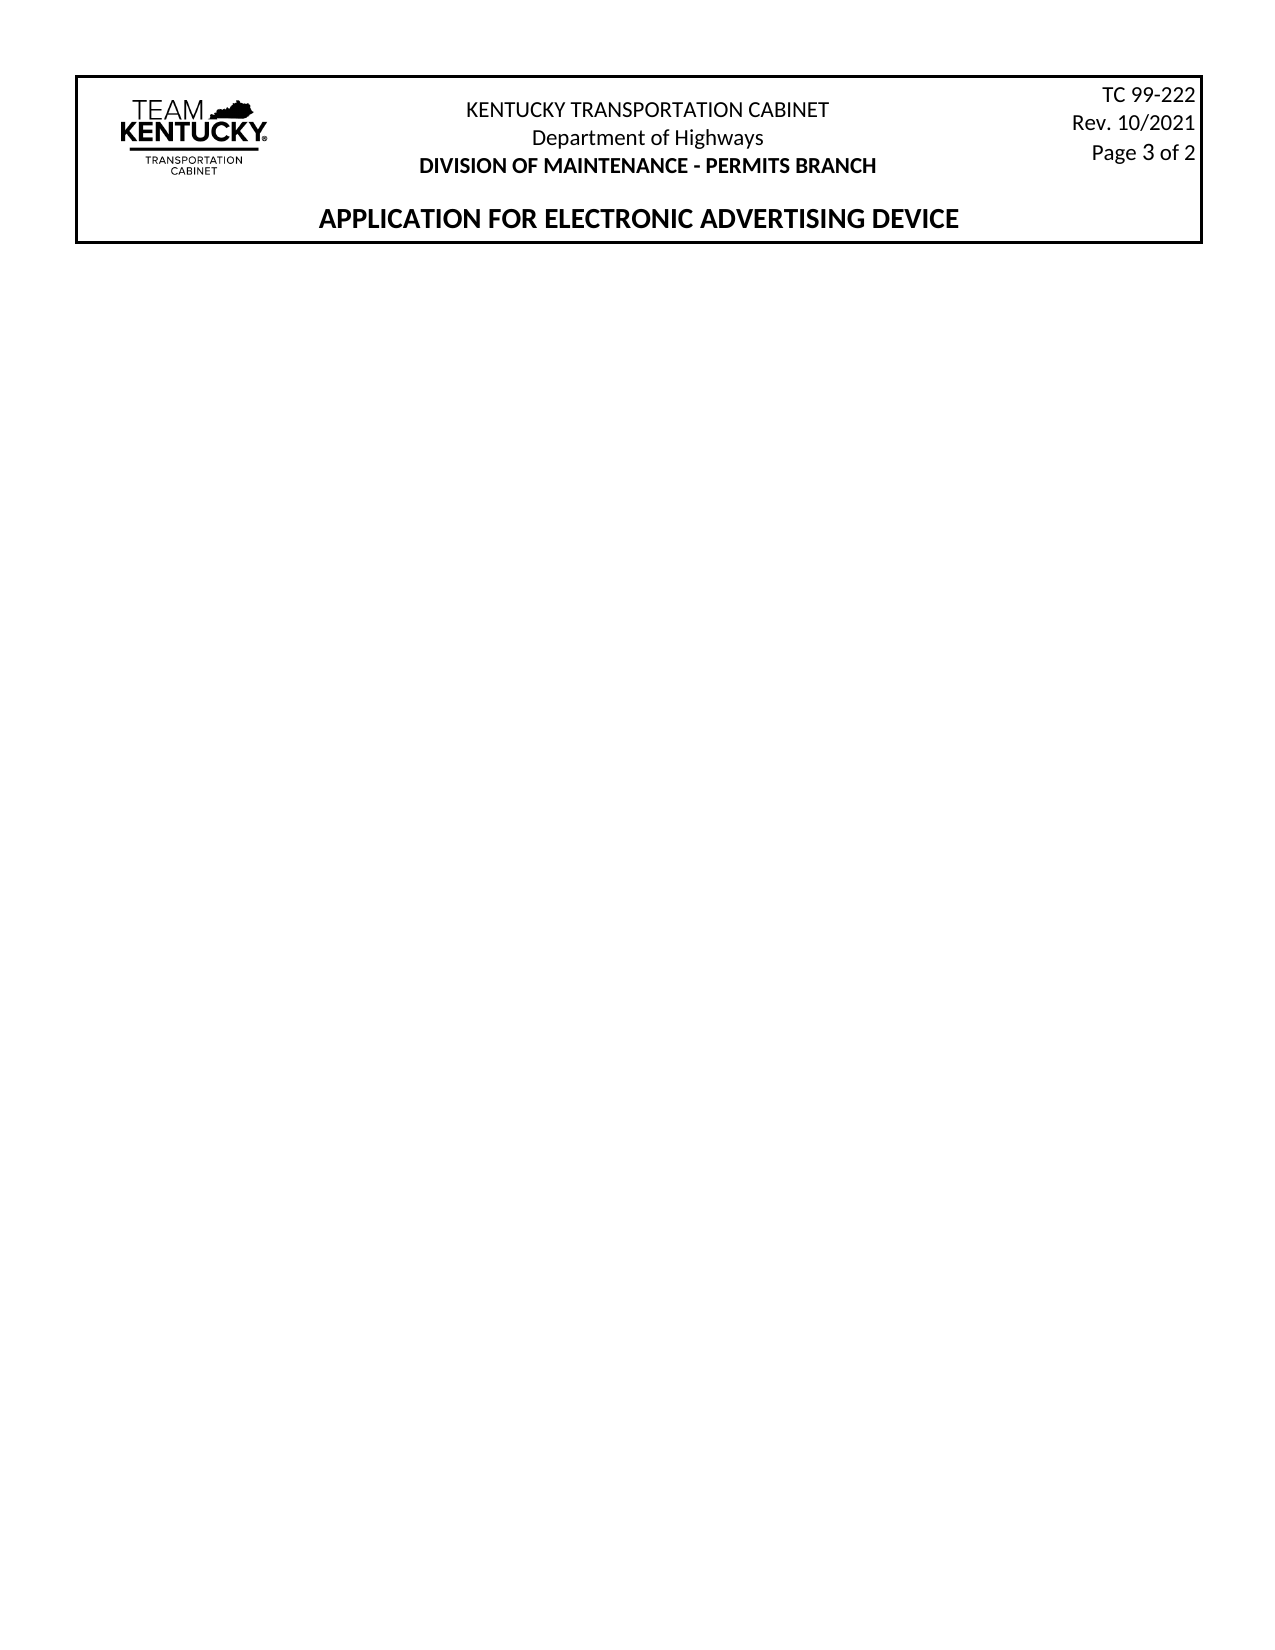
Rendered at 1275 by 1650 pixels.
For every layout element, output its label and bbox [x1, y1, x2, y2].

picture [115, 92, 272, 182]
